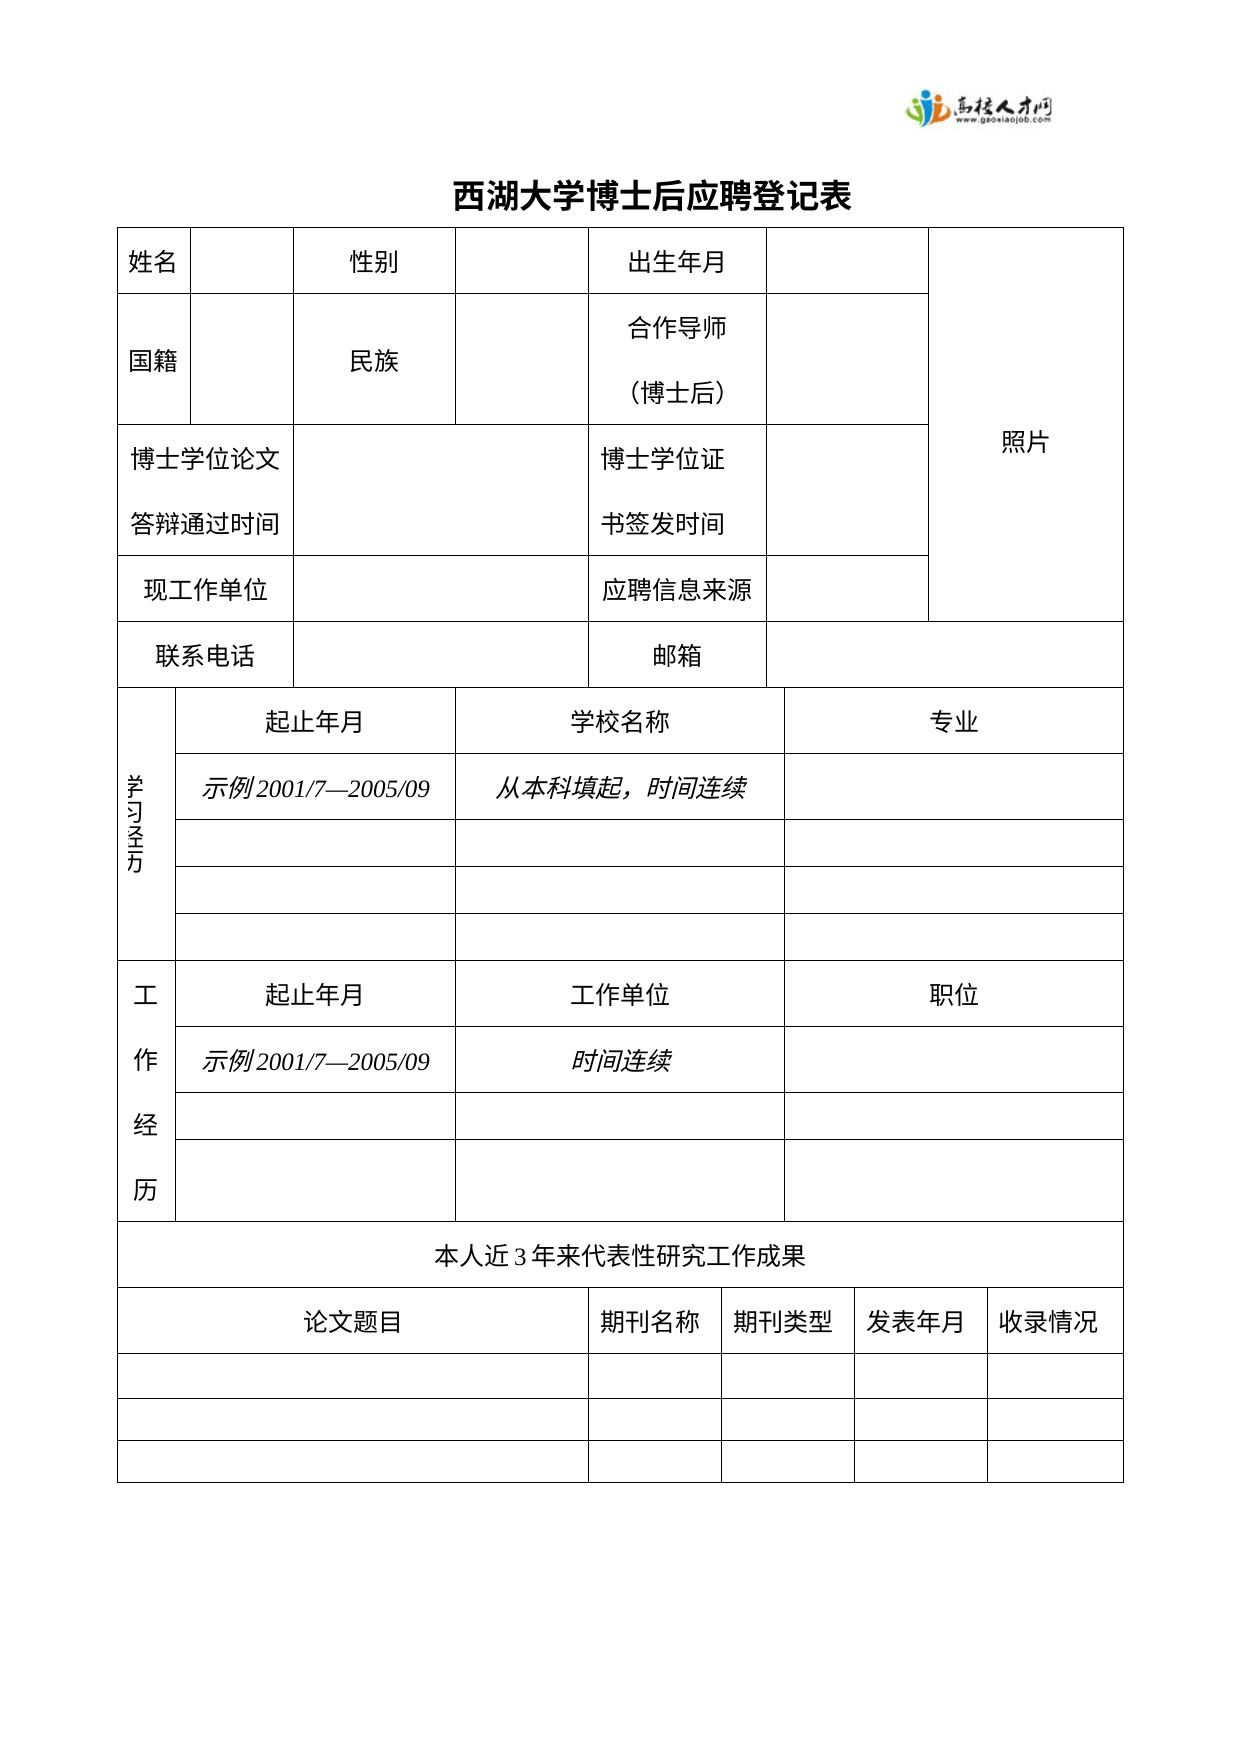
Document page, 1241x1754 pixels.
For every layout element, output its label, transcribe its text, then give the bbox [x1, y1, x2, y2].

table_cell 联系电话 [118, 622, 293, 687]
table_header 照片 [929, 228, 1123, 621]
table_cell [785, 820, 1123, 866]
table_cell 应聘信息来源 [589, 556, 766, 621]
table_cell 现工作单位 [118, 556, 293, 621]
table_cell [294, 556, 588, 621]
table_cell [722, 1354, 854, 1398]
table_cell 期刊名称 [589, 1288, 721, 1353]
table_cell 合作导师 （博士后） [589, 294, 766, 424]
table_cell [988, 1441, 1123, 1482]
table_header [456, 228, 588, 293]
table_cell [191, 294, 293, 424]
table_cell [456, 914, 784, 960]
table_cell 论文题目 [118, 1288, 588, 1353]
table_cell [176, 867, 455, 913]
table_cell [988, 1354, 1123, 1398]
table_cell [785, 1027, 1123, 1092]
table_cell [589, 1399, 721, 1440]
table_cell 学校名称 [456, 688, 784, 753]
table_cell [118, 1399, 588, 1440]
table_cell [456, 1140, 784, 1221]
table_cell 民族 [294, 294, 455, 424]
table_cell [785, 867, 1123, 913]
table_cell 起止年月 [176, 961, 455, 1026]
table_cell 发表年月 [855, 1288, 987, 1353]
table_header 姓名 [118, 228, 190, 293]
picture [905, 88, 1053, 131]
table_cell [785, 1140, 1123, 1221]
table_cell 示例2001/7—2005/09 [176, 754, 455, 819]
table_cell 博士学位论文 答辩通过时间 [118, 425, 293, 555]
text 西湖大学博士后应聘登记表 [187, 162, 1053, 227]
table_cell [767, 622, 1123, 687]
table_cell 收录情况 [988, 1288, 1123, 1353]
table_cell [118, 1441, 588, 1482]
table_cell [456, 820, 784, 866]
table_cell [855, 1354, 987, 1398]
table_cell [456, 294, 588, 424]
table_cell [176, 914, 455, 960]
table_cell [176, 1140, 455, 1221]
table_cell 工作单位 [456, 961, 784, 1026]
table_cell [294, 425, 588, 555]
table_cell 工作经历 [118, 961, 175, 1221]
table_cell [767, 556, 928, 621]
table_cell 专业 [785, 688, 1123, 753]
table_cell [722, 1441, 854, 1482]
table_header [191, 228, 293, 293]
table_cell [456, 867, 784, 913]
table_cell [988, 1399, 1123, 1440]
table_cell 时间连续 [456, 1027, 784, 1092]
table_cell [722, 1399, 854, 1440]
table_cell [767, 294, 928, 424]
table_cell 邮箱 [589, 622, 766, 687]
table_cell [118, 1354, 588, 1398]
table_cell [855, 1399, 987, 1440]
table_header 出生年月 [589, 228, 766, 293]
table_cell [855, 1441, 987, 1482]
table_cell [589, 1354, 721, 1398]
table_cell 博士学位证 书签发时间 [589, 425, 766, 555]
table_cell [589, 1441, 721, 1482]
table_cell 本人近3年来代表性研究工作成果 [118, 1222, 1123, 1287]
table_cell 国籍 [118, 294, 190, 424]
table_cell [294, 622, 588, 687]
table_cell [767, 425, 928, 555]
table_cell [785, 754, 1123, 819]
table_header [767, 228, 928, 293]
table_cell 职位 [785, 961, 1123, 1026]
table_cell 学习经历 [118, 688, 175, 960]
table_cell 从本科填起，时间连续 [456, 754, 784, 819]
table_cell 示例2001/7—2005/09 [176, 1027, 455, 1092]
table_cell [785, 1093, 1123, 1139]
table_cell [785, 914, 1123, 960]
table_cell 期刊类型 [722, 1288, 854, 1353]
table_cell [176, 820, 455, 866]
table_cell [456, 1093, 784, 1139]
table_cell [176, 1093, 455, 1139]
table_cell 起止年月 [176, 688, 455, 753]
table_header 性别 [294, 228, 455, 293]
